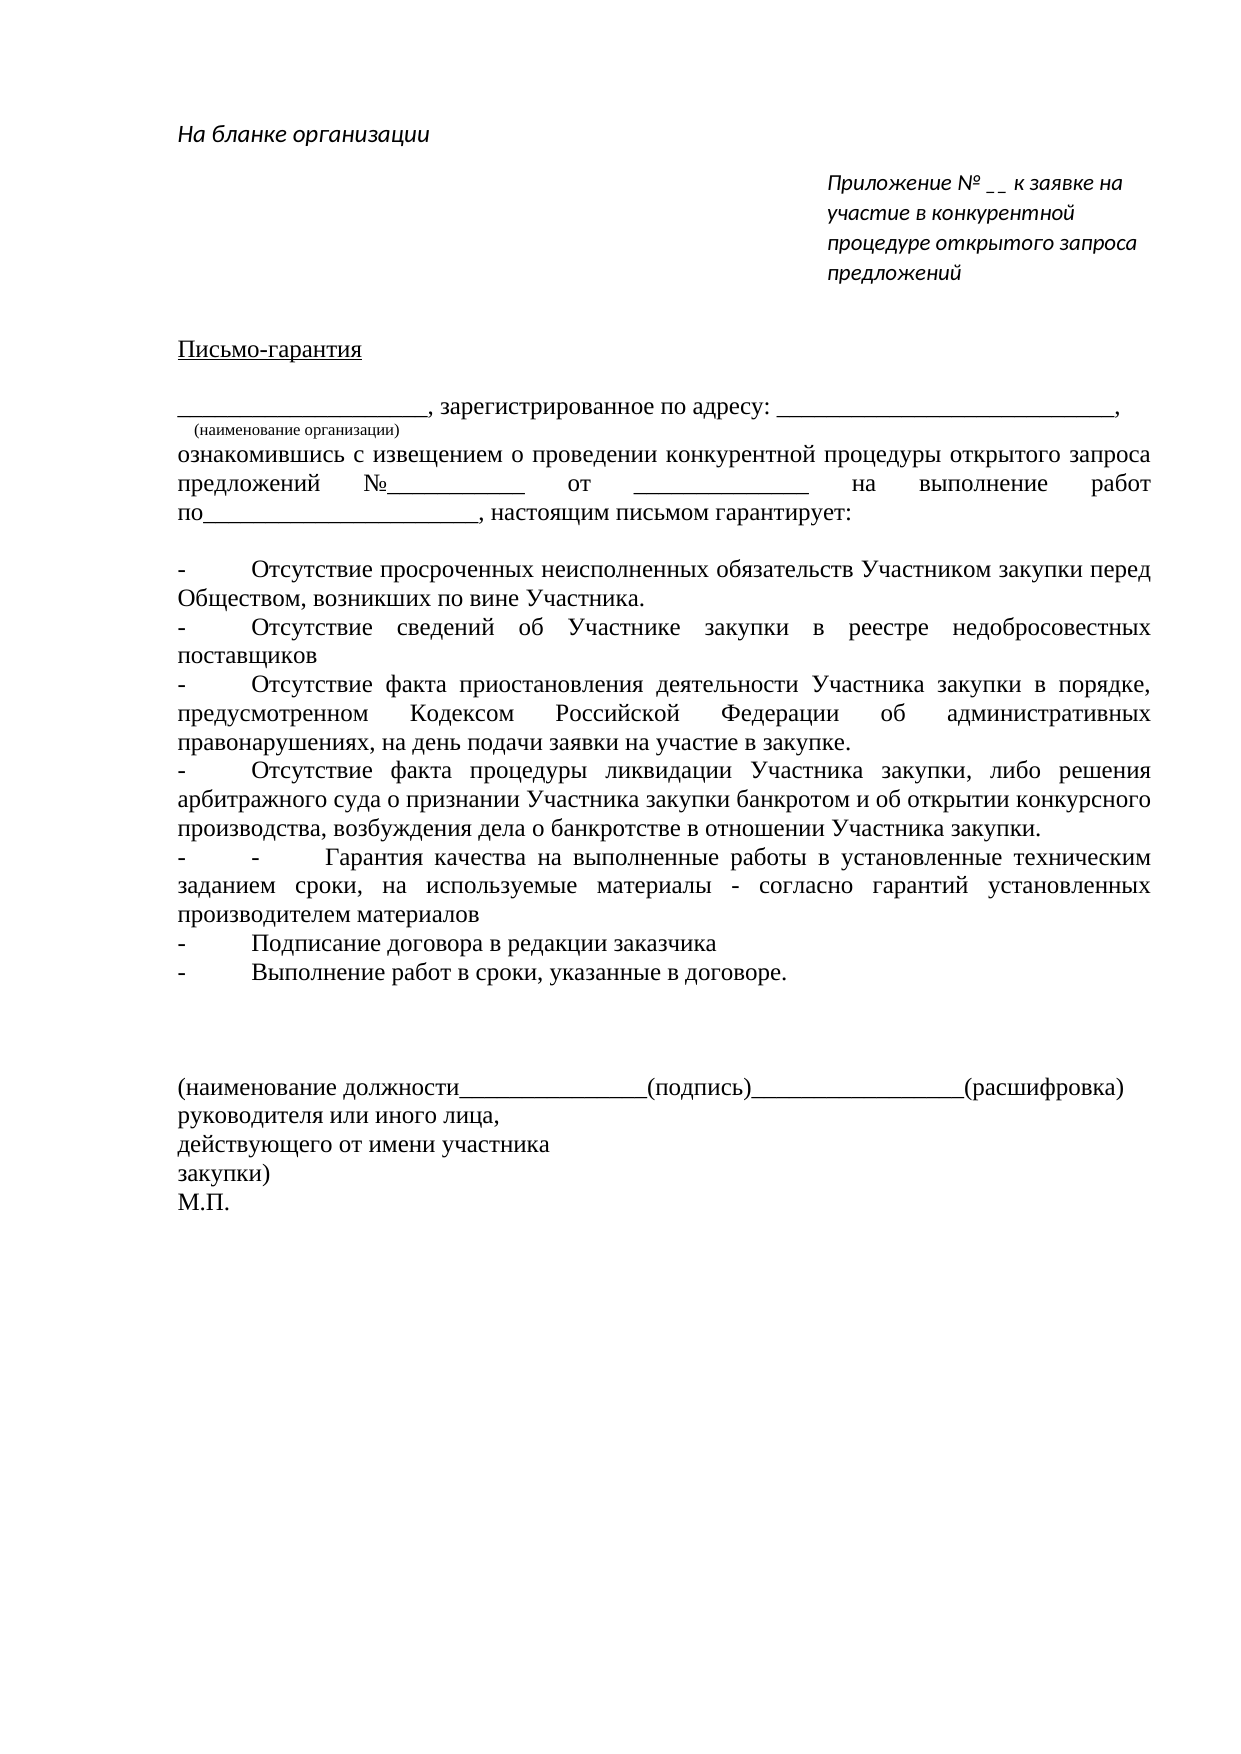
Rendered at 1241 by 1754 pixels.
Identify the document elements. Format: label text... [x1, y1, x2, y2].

text ознакомившись с извещением о проведении конкурентной процедуры открытого запроса предложений №___________ от ______________ на выполнение работ по______________________, настоящим письмом гарантирует: [177, 439, 1152, 526]
text Приложение № __ к заявке на участие в конкурентной процедуре открытого запроса предложений [827, 168, 1152, 286]
text закупки) [177, 1158, 1152, 1187]
text - - Гарантия качества на выполненные работы в установленные техническим заданием сроки, на используемые материалы - согласно гарантий установленных производителем материалов [177, 842, 1152, 928]
text - Отсутствие факта процедуры ликвидации Участника закупки, либо решения арбитражного суда о признании Участника закупки банкротом и об открытии конкурсного производства, возбуждения дела о банкротстве в отношении Участника закупки. [177, 756, 1152, 842]
text (наименование организации) [177, 420, 1152, 439]
text Письмо-гарантия [177, 334, 1152, 363]
text ____________________, зарегистрированное по адресу: ___________________________, [177, 391, 1152, 420]
text - Подписание договора в редакции заказчика [177, 928, 1152, 957]
text - Отсутствие просроченных неисполненных обязательств Участником закупки перед Обществом, возникших по вине Участника. [177, 554, 1152, 612]
text - Выполнение работ в сроки, указанные в договоре. [177, 957, 1152, 986]
text (наименование должности_______________(подпись)_________________(расшифровка) [177, 1072, 1152, 1101]
text На бланке организации [177, 118, 1152, 149]
text - Отсутствие сведений об Участнике закупки в реестре недобросовестных поставщиков [177, 612, 1152, 669]
text действующего от имени участника [177, 1129, 1152, 1158]
text - Отсутствие факта приостановления деятельности Участника закупки в порядке, предусмотренном Кодексом Российской Федерации об административных правонарушениях, на день подачи заявки на участие в закупке. [177, 669, 1152, 756]
text М.П. [177, 1187, 1152, 1216]
text руководителя или иного лица, [177, 1101, 1152, 1129]
